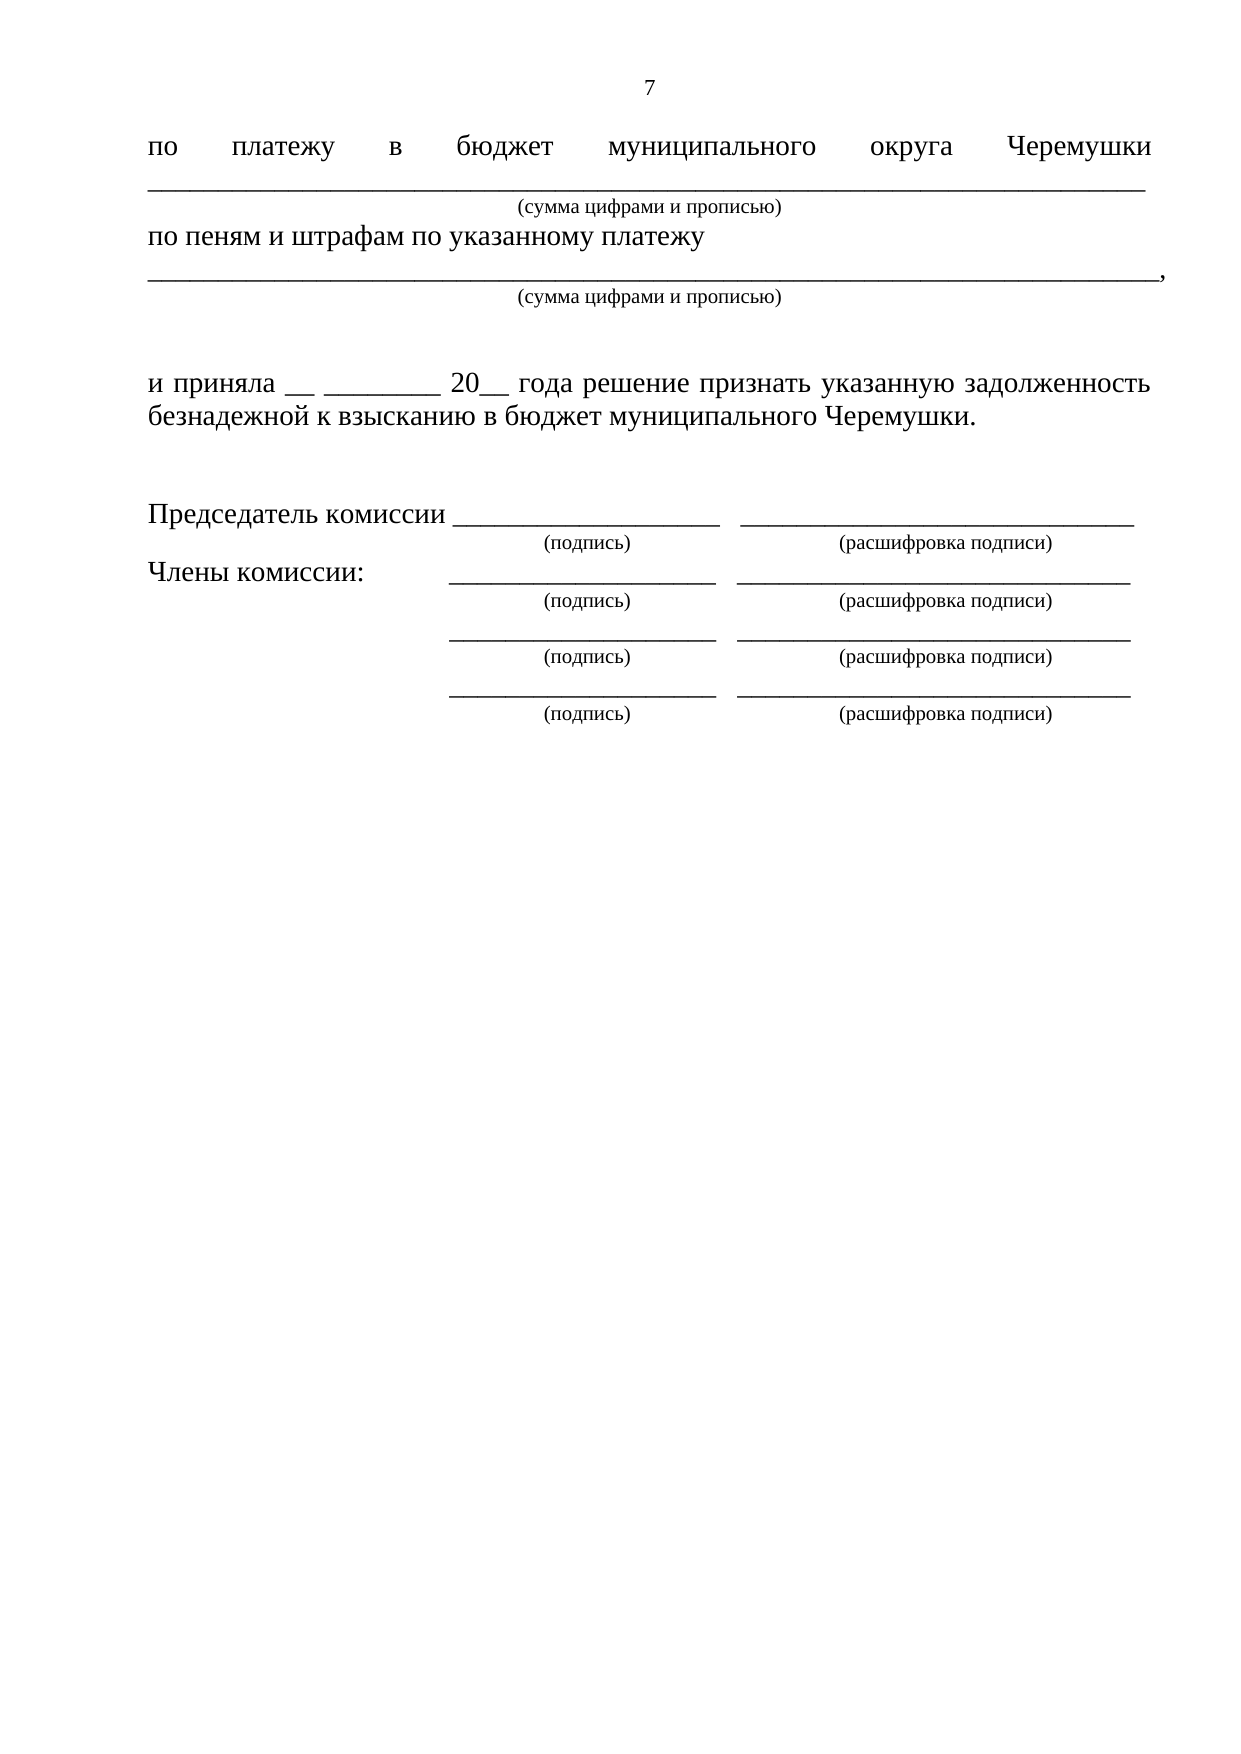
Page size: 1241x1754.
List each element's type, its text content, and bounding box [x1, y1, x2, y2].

text (сумма цифрами и прописью) [148, 284, 1152, 308]
text (подпись) (расшифровка подписи) [148, 644, 1152, 668]
text ___________________ ____________________________ [148, 668, 1152, 701]
text Члены комиссии: ___________________ ____________________________ [148, 554, 1152, 588]
text (подпись) (расшифровка подписи) [148, 530, 1152, 554]
text и приняла __ ________ 20__ года решение признать указанную задолженность безнадежной к взысканию в бюджет муниципального Черемушки. [148, 365, 1152, 432]
text по пеням и штрафам по указанному платежу [148, 218, 1152, 252]
text ___________________ ____________________________ [148, 612, 1152, 644]
text (подпись) (расшифровка подписи) [148, 701, 1152, 725]
text (сумма цифрами и прописью) [148, 194, 1152, 218]
text по платежу в бюджет муниципального округа Черемушки _______________________________________________________________________ [148, 128, 1152, 194]
text ________________________________________________________________________, [148, 252, 1171, 284]
text (подпись) (расшифровка подписи) [148, 588, 1152, 612]
text Председатель комиссии ___________________ ____________________________ [148, 497, 1152, 530]
